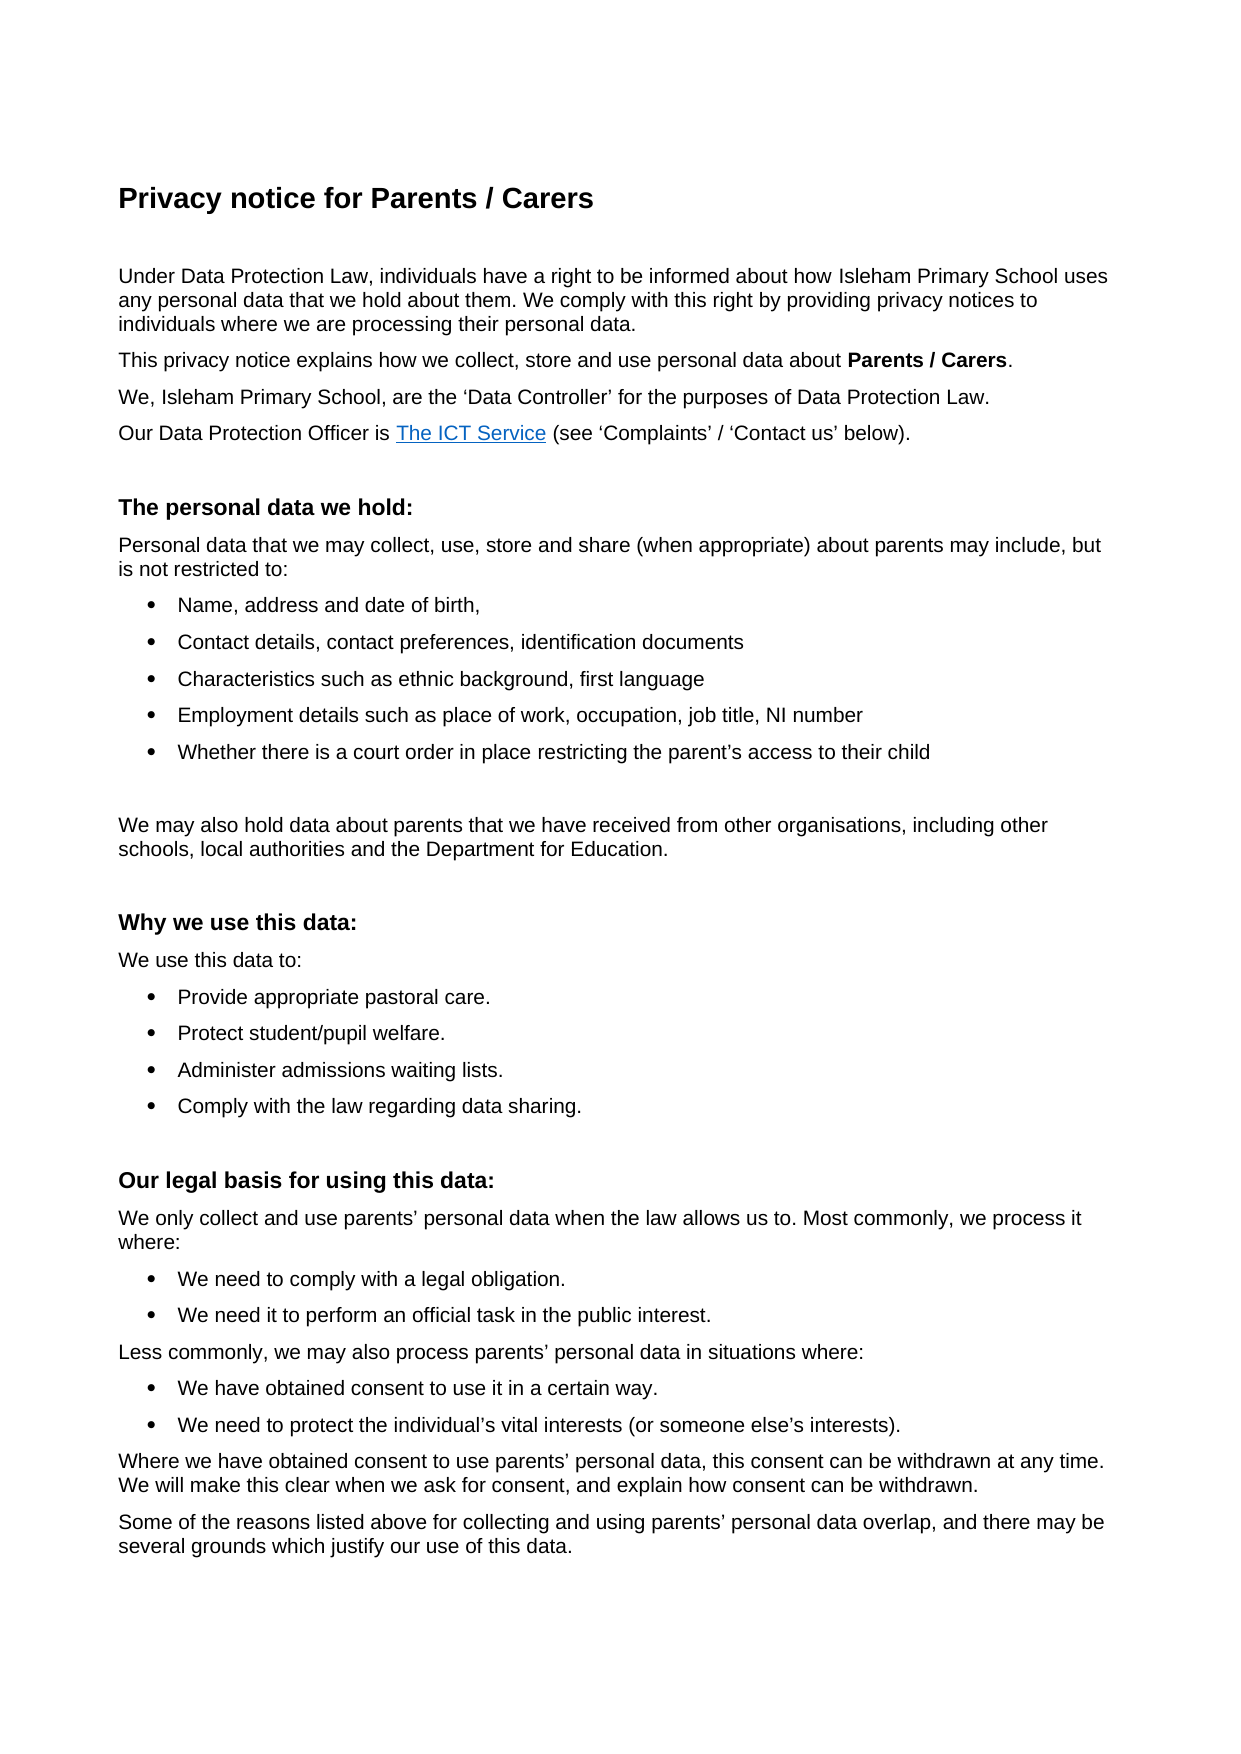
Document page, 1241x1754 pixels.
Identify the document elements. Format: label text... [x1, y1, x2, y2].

list Protect student/pupil welfare. [148, 1021, 1122, 1045]
text Less commonly, we may also process parents’ personal data in situations where: [118, 1340, 1122, 1364]
text We use this data to: [118, 948, 1122, 972]
text We may also hold data about parents that we have received from other organisations, including other schools, local authorities and the Department for Education. [118, 812, 1122, 860]
list We need it to perform an official task in the public interest. [148, 1303, 1122, 1327]
text Our Data Protection Officer is The ICT Service (see ‘Complaints’ / ‘Contact us’ below). [552, 421, 1122, 445]
text Privacy notice for Parents / Carers [118, 181, 1122, 215]
list Provide appropriate pastoral care. [148, 985, 1122, 1009]
list Characteristics such as ethnic background, first language [148, 666, 1122, 690]
text Personal data that we may collect, use, store and share (when appropriate) about parents may include, but is not restricted to: [118, 533, 1122, 581]
text We only collect and use parents’ personal data when the law allows us to. Most commonly, we process it where: [118, 1206, 1122, 1254]
list Contact details, contact preferences, identification documents [148, 630, 1122, 654]
text Why we use this data: [118, 909, 1122, 936]
list Comply with the law regarding data sharing. [148, 1094, 1122, 1118]
list We need to protect the individual’s vital interests (or someone else’s interests). [148, 1413, 1122, 1437]
text This privacy notice explains how we collect, store and use personal data about Parents / Carers. [118, 348, 1122, 372]
list Whether there is a court order in place restricting the parent’s access to their child [148, 739, 1122, 763]
text Where we have obtained consent to use parents’ personal data, this consent can be withdrawn at any time. We will make this clear when we ask for consent, and explain how consent can be withdrawn. [118, 1449, 1122, 1497]
list We need to comply with a legal obligation. [148, 1267, 1122, 1291]
text Some of the reasons listed above for collecting and using parents’ personal data overlap, and there may be several grounds which justify our use of this data. [118, 1510, 1122, 1558]
text Our Data Protection Officer is The ICT Service (see ‘Complaints’ / ‘Contact us’ below). [118, 421, 396, 445]
list Name, address and date of birth, [148, 593, 1122, 617]
list Employment details such as place of work, occupation, job title, NI number [148, 703, 1122, 727]
list Administer admissions waiting lists. [148, 1058, 1122, 1082]
text The personal data we hold: [118, 494, 1122, 520]
list We have obtained consent to use it in a certain way. [148, 1376, 1122, 1400]
text Under Data Protection Law, individuals have a right to be informed about how Isleham Primary School uses any personal data that we hold about them. We comply with this right by providing privacy notices to individuals where we are processing their personal data. [118, 264, 1122, 336]
text We, Isleham Primary School, are the ‘Data Controller’ for the purposes of Data Protection Law. [118, 384, 1122, 408]
text Our legal basis for using this data: [118, 1167, 1122, 1194]
